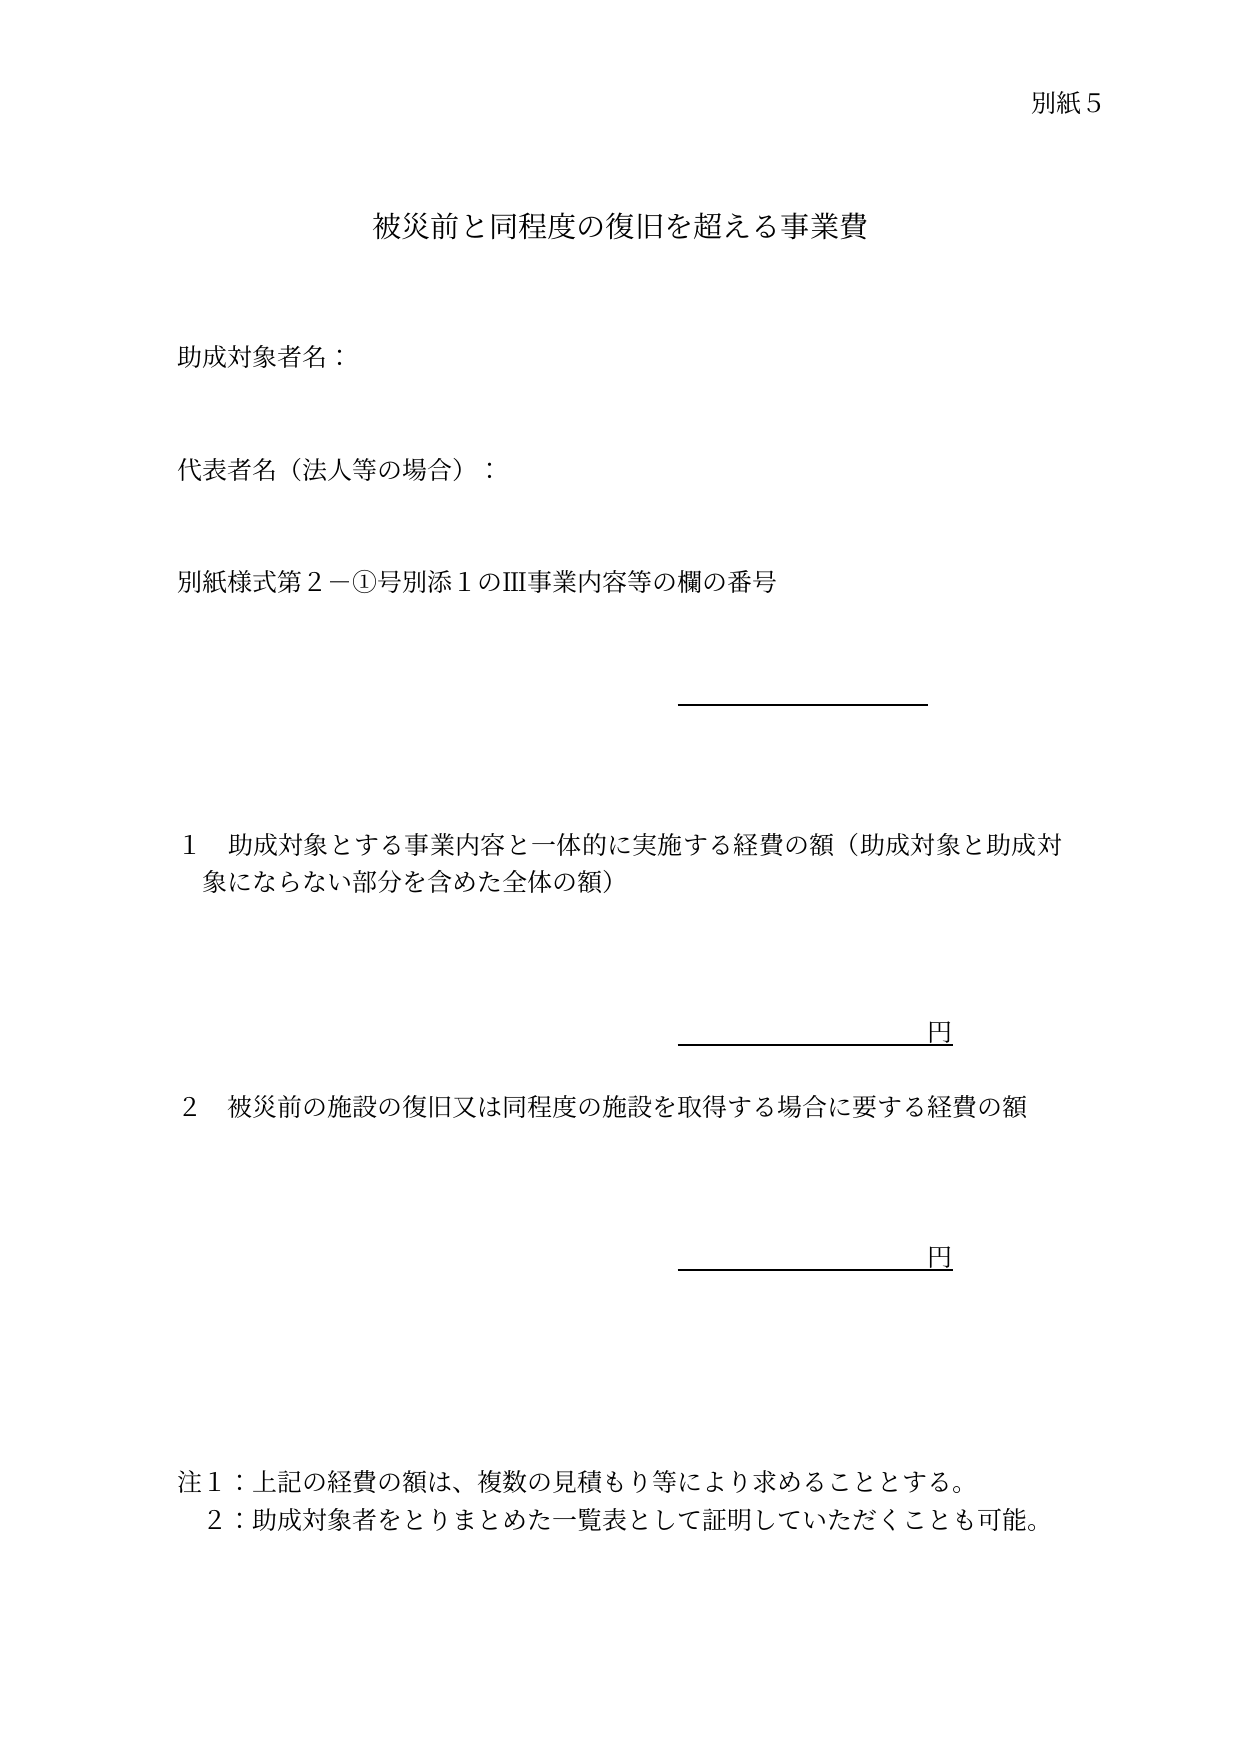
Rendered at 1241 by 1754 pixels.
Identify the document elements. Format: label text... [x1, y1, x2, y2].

text 被災前と同程度の復旧を超える事業費 [177, 187, 1063, 262]
text １ 助成対象とする事業内容と一体的に実施する経費の額（助成対象と助成対象にならない部分を含めた全体の額） [177, 825, 1063, 900]
text ２：助成対象者をとりまとめた一覧表として証明していただくことも可能。 [177, 1500, 1063, 1537]
text 注１：上記の経費の額は、複数の見積もり等により求めることとする。 [177, 1462, 1063, 1500]
text ２ 被災前の施設の復旧又は同程度の施設を取得する場合に要する経費の額 [177, 1087, 1063, 1125]
text 助成対象者名： [177, 337, 1063, 375]
text 円 [177, 1237, 1063, 1275]
text 円 [177, 1012, 1063, 1050]
text 別紙様式第２－①号別添１のⅢ事業内容等の欄の番号 [177, 562, 1063, 600]
text 代表者名（法人等の場合）： [177, 450, 1063, 487]
